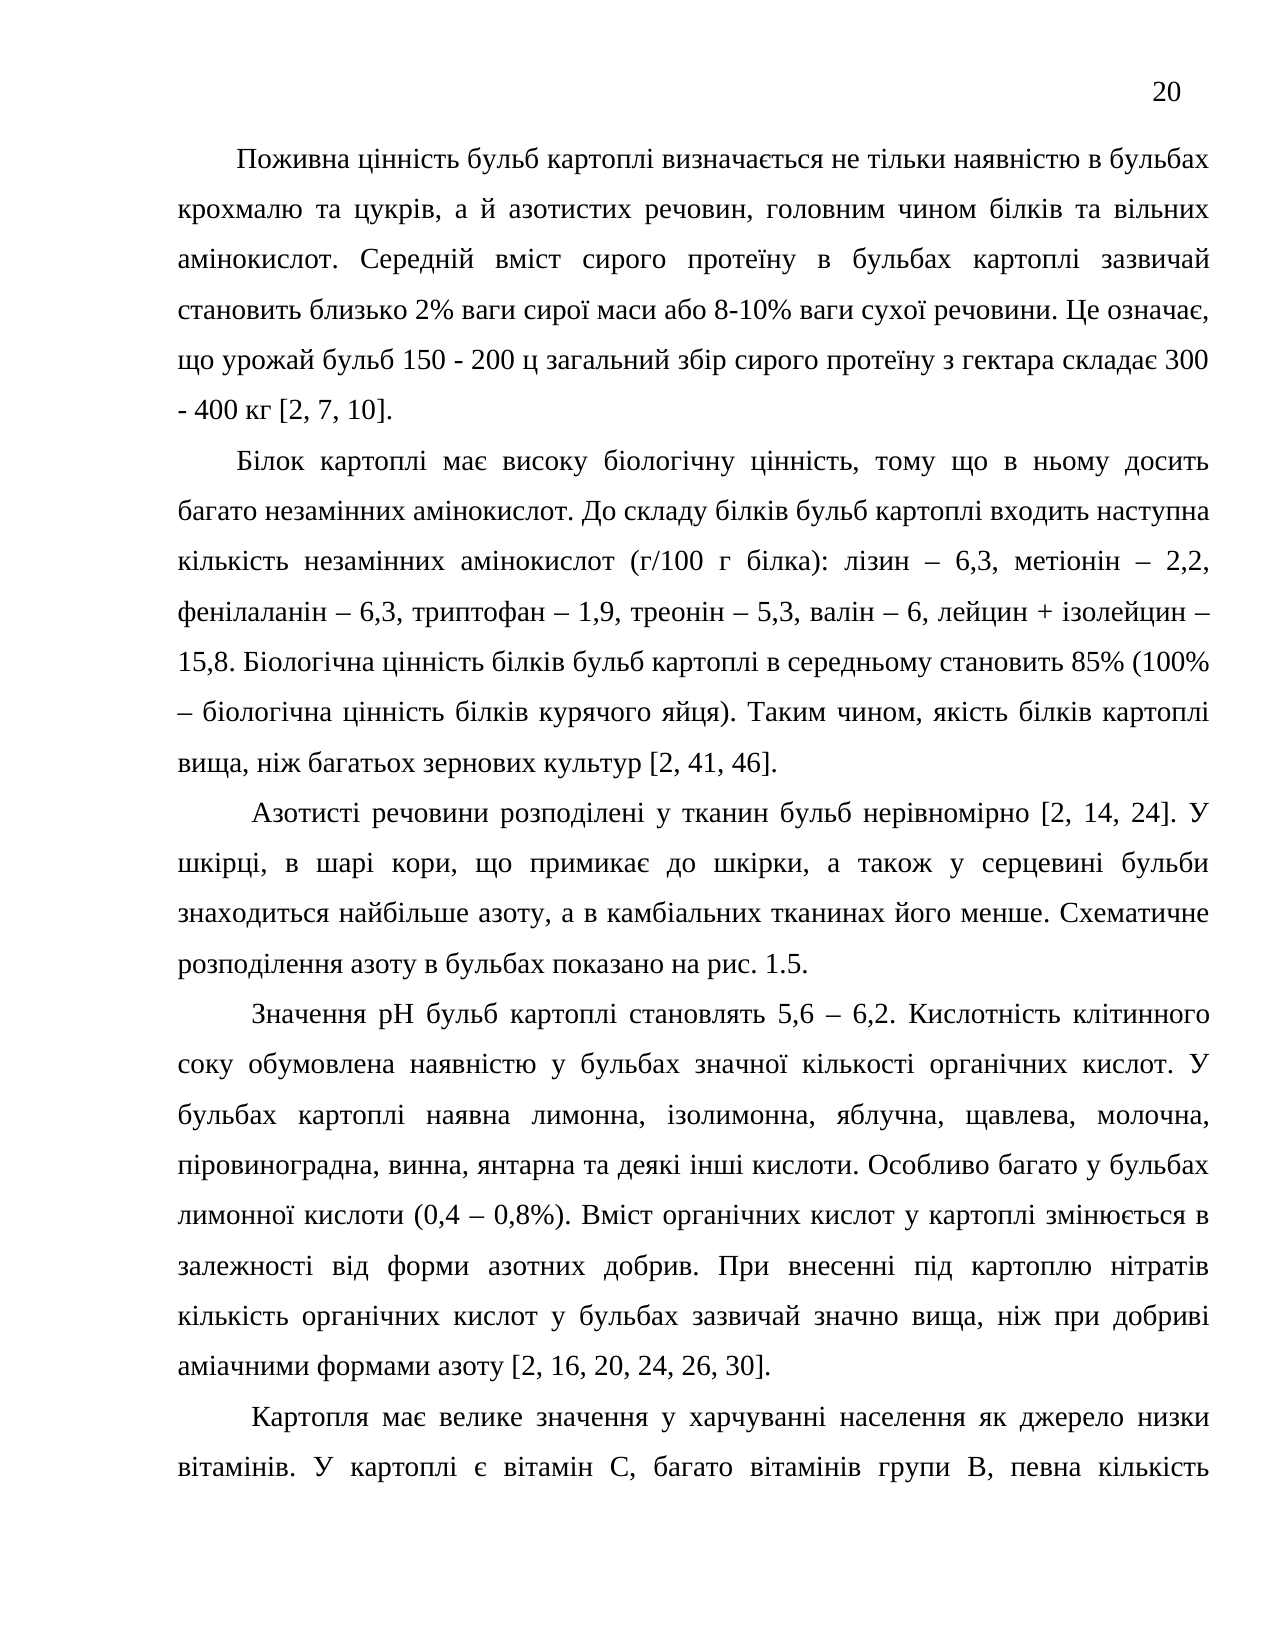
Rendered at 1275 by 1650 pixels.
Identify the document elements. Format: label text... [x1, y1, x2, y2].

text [177, 1399, 1211, 1483]
text Значення pH бульб картоплі становлять 5,6 – 6,2. Кислотність клітинного соку обумовлена наявністю у бульбах значної кількості органічних кислот. У бульбах картоплі наявна лимонна, ізолимонна, яблучна, щавлева, молочна, піровиноградна, винна, янтарна та деякі інші кислоти. Особливо багато у бульбах лимонної кислоти (0,4 – 0,8%). Вміст органічних кислот у картоплі змінюється в залежності від форми азотних добрив. При внесенні під картоплю нітратів кількість органічних кислот у бульбах зазвичай значно вища, ніж при добриві аміачними формами азоту [2, 16, 20, 24, 26, 30]. [177, 996, 1211, 1382]
text Білок картоплі має високу біологічну цінність, тому що в ньому досить багато незамінних амінокислот. До складу білків бульб картоплі входить наступна кількість незамінних амінокислот (г/100 г білка): лізин – 6,3, метіонін – 2,2, фенілаланін – 6,3, триптофан – 1,9, треонін – 5,3, валін – 6, лейцин + ізолейцин – 15,8. Біологічна цінність білків бульб картоплі в середньому становить 85% (100% – біологічна цінність білків курячого яйця). Таким чином, якість білків картоплі вища, ніж багатьох зернових культур [2, 41, 46]. [177, 443, 1211, 778]
text Поживна цінність бульб картоплі визначається не тільки наявністю в бульбах крохмалю та цукрів, а й азотистих речовин, головним чином білків та вільних амінокислот. Середній вміст сирого протеїну в бульбах картоплі зазвичай становить близько 2% ваги сирої маси або 8-10% ваги сухої речовини. Це означає, що урожай бульб 150 - 200 ц загальний збір сирого протеїну з гектара складає 300 - 400 кг [2, 7, 10]. [177, 141, 1211, 426]
text Азотисті речовини розподілені у тканин бульб нерівномірно [2, 14, 24]. У шкірці, в шарі кори, що примикає до шкірки, а також у серцевині бульби знаходиться найбільше азоту, а в камбіальних тканинах його менше. Схематичне розподілення азоту в бульбах показано на рис. 1.5. [177, 795, 1211, 979]
